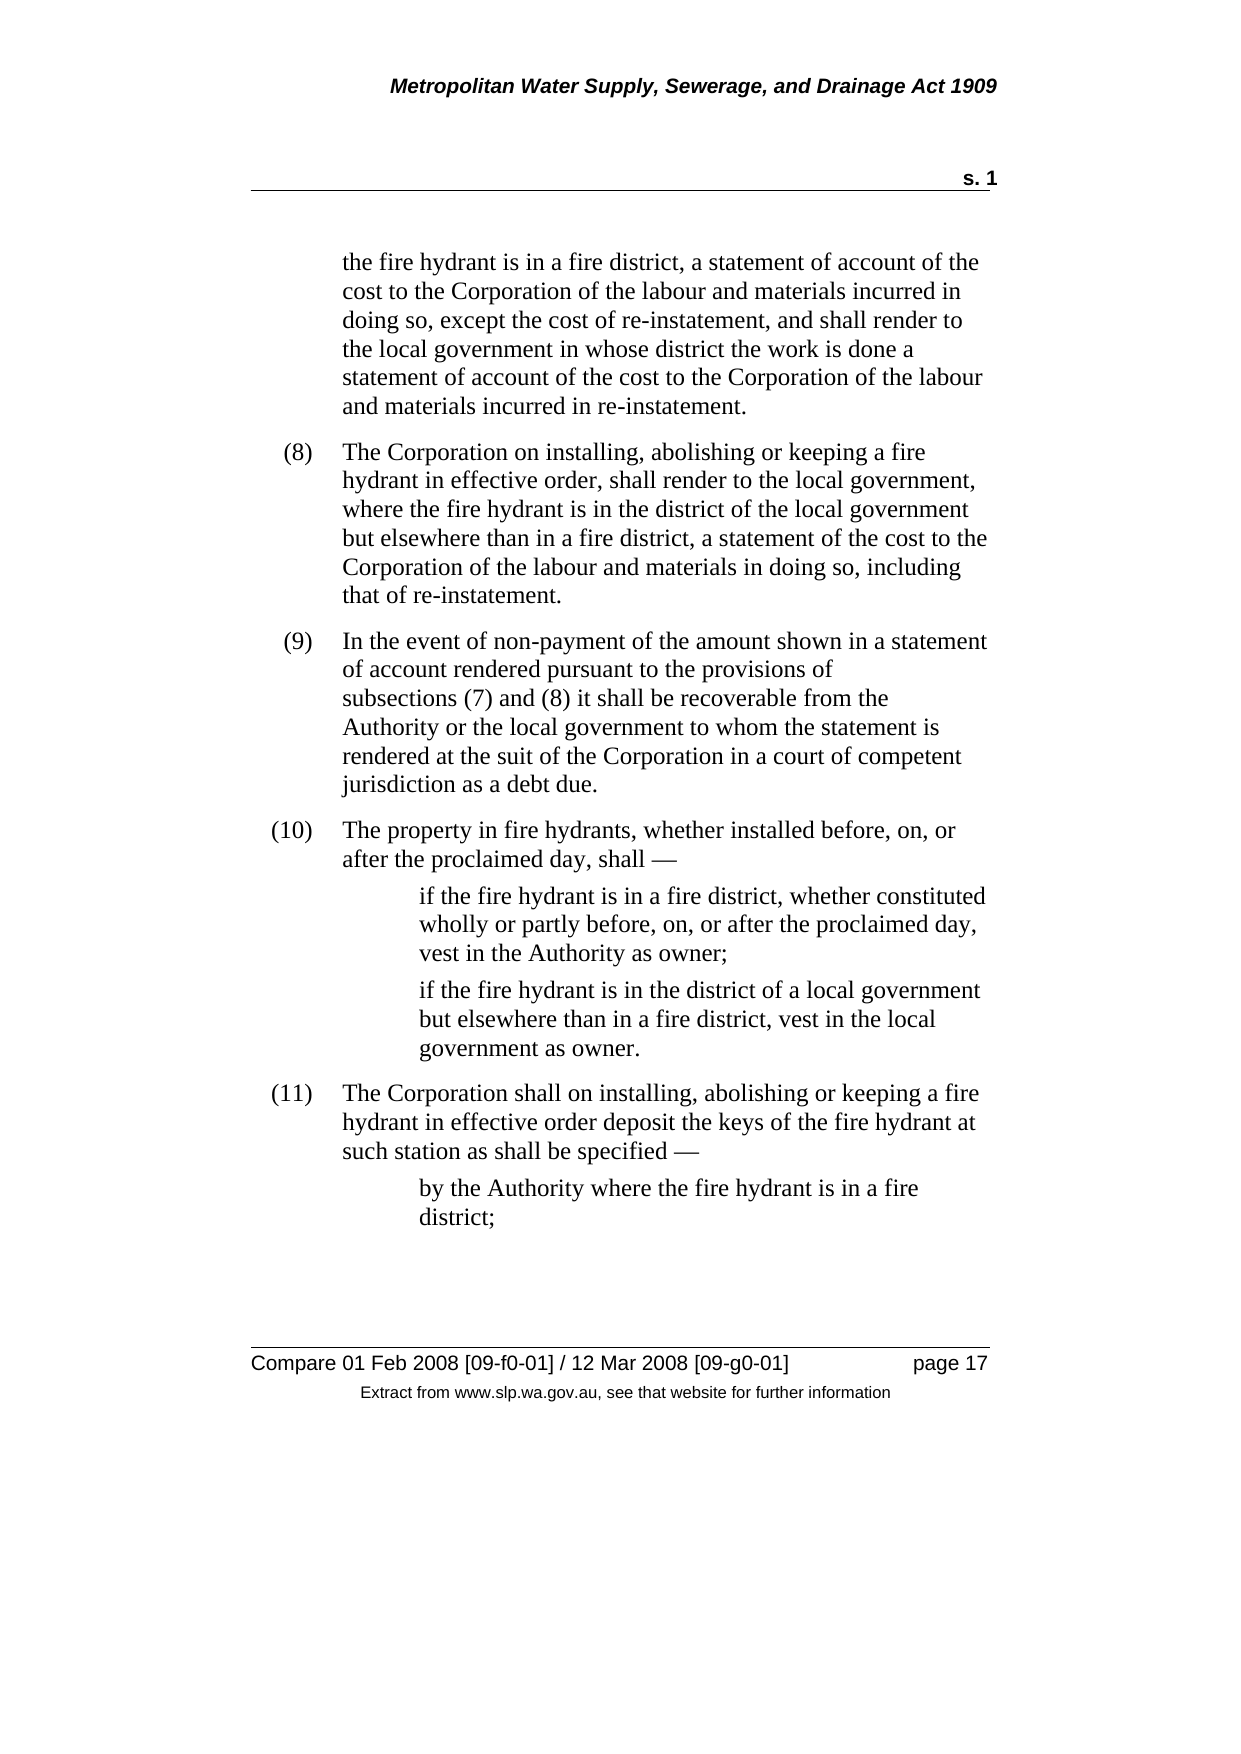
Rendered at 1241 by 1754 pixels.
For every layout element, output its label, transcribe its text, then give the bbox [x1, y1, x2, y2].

text (9) In the event of non-payment of the amount shown in a statement of account rendered pursuant to the provisions of subsections (7) and (8) it shall be recoverable from the Authority or the local government to whom the statement is rendered at the suit of the Corporation in a court of competent jurisdiction as a debt due. [251, 626, 990, 798]
text (8) The Corporation on installing, abolishing or keeping a fire hydrant in effective order, shall render to the local government, where the fire hydrant is in the district of the local government but elsewhere than in a fire district, a statement of the cost to the Corporation of the labour and materials in doing so, including that of re-instatement. [251, 437, 990, 609]
text (10) The property in fire hydrants, whether installed before, on, or after the proclaimed day, shall — [251, 815, 990, 872]
text if the fire hydrant is in the district of a local government but elsewhere than in a fire district, vest in the local government as owner. [251, 975, 990, 1062]
text if the fire hydrant is in a fire district, whether constituted wholly or partly before, on, or after the proclaimed day, vest in the Authority as owner; [251, 881, 990, 967]
text (11) The Corporation shall on installing, abolishing or keeping a fire hydrant in effective order deposit the keys of the fire hydrant at such station as shall be specified — [251, 1078, 990, 1164]
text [251, 247, 990, 420]
text by the Authority where the fire hydrant is in a fire district; [251, 1173, 990, 1230]
